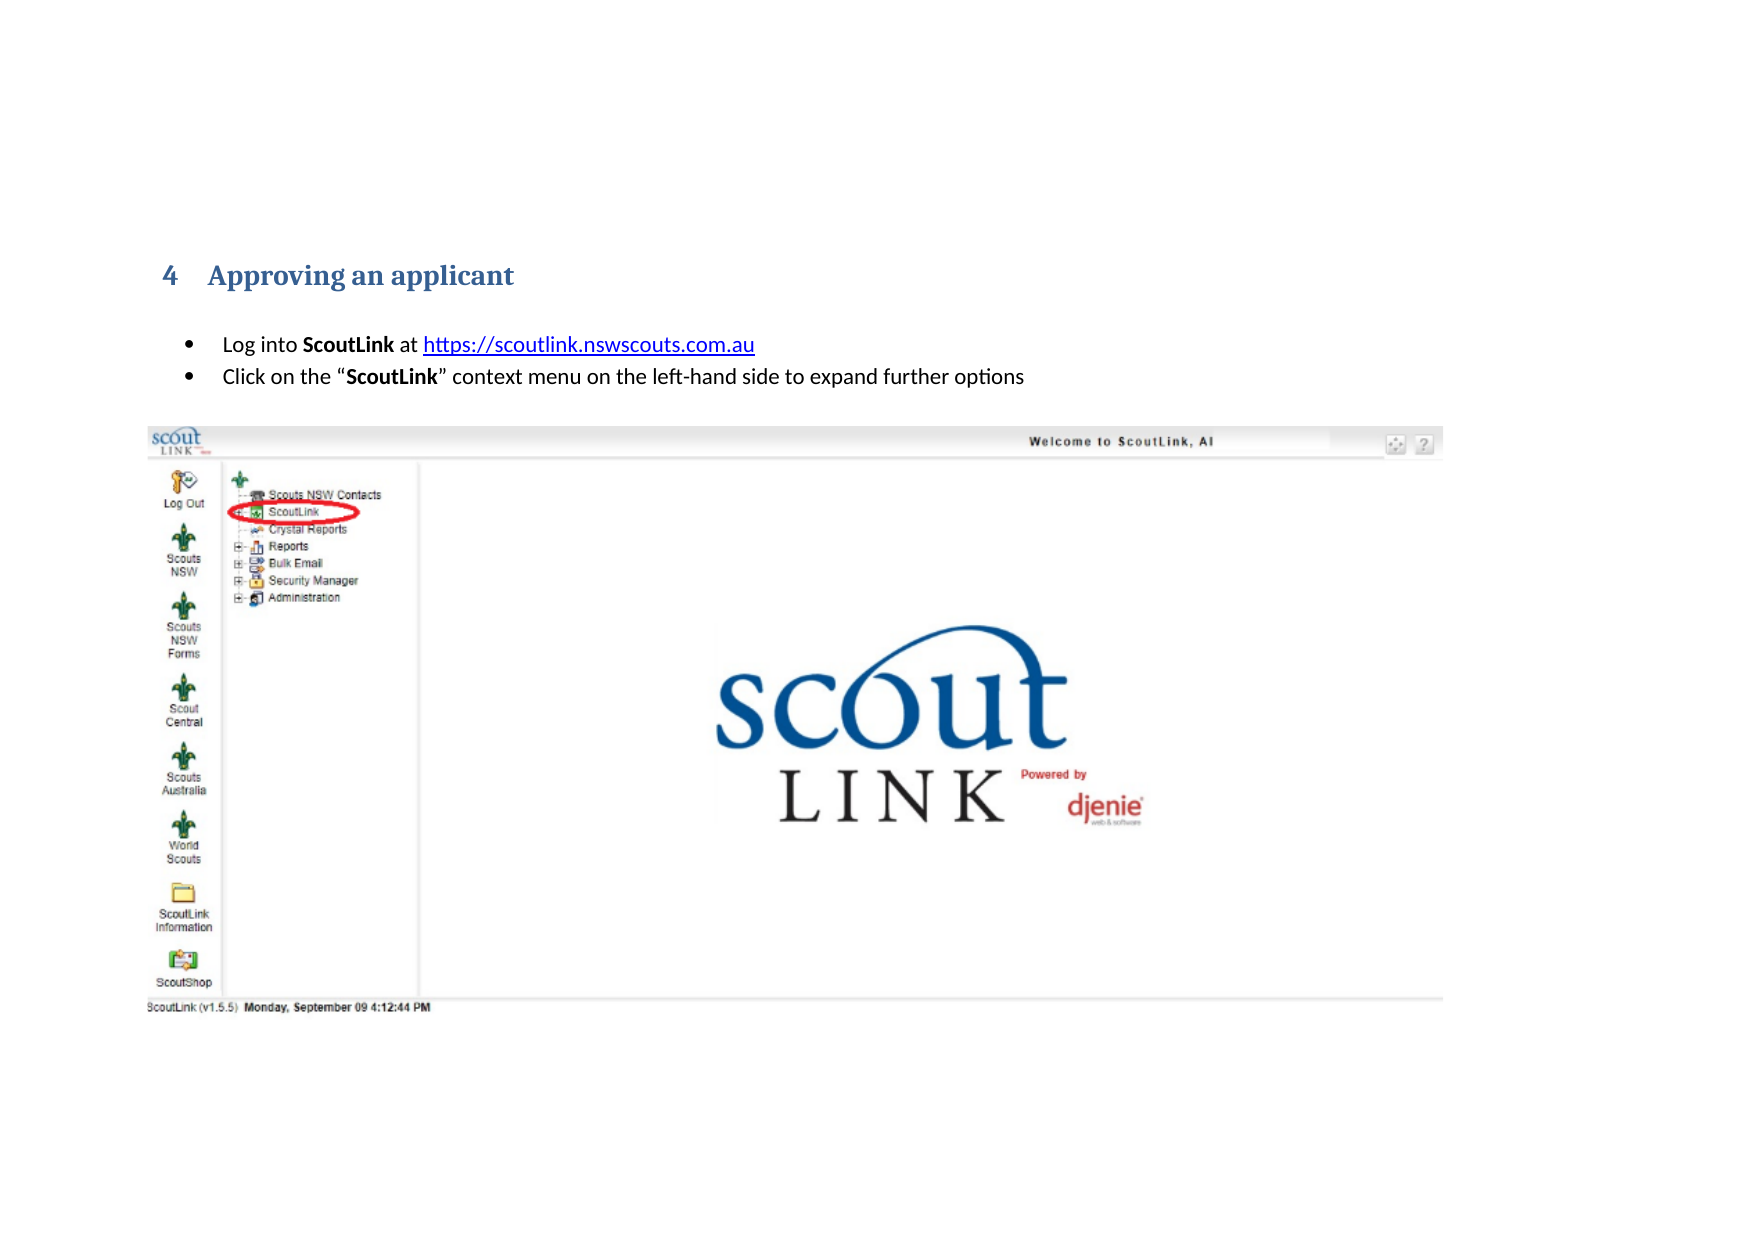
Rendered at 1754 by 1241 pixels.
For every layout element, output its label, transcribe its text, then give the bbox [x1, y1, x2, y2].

picture [147, 426, 1444, 1020]
subtitle Approving an applicant [162, 259, 1606, 293]
list Click on the “ScoutLink” context menu on the left-hand side to expand further options [185, 362, 1606, 390]
list Log into ScoutLink at https://scoutlink.nswscouts.com.au [185, 330, 1606, 358]
